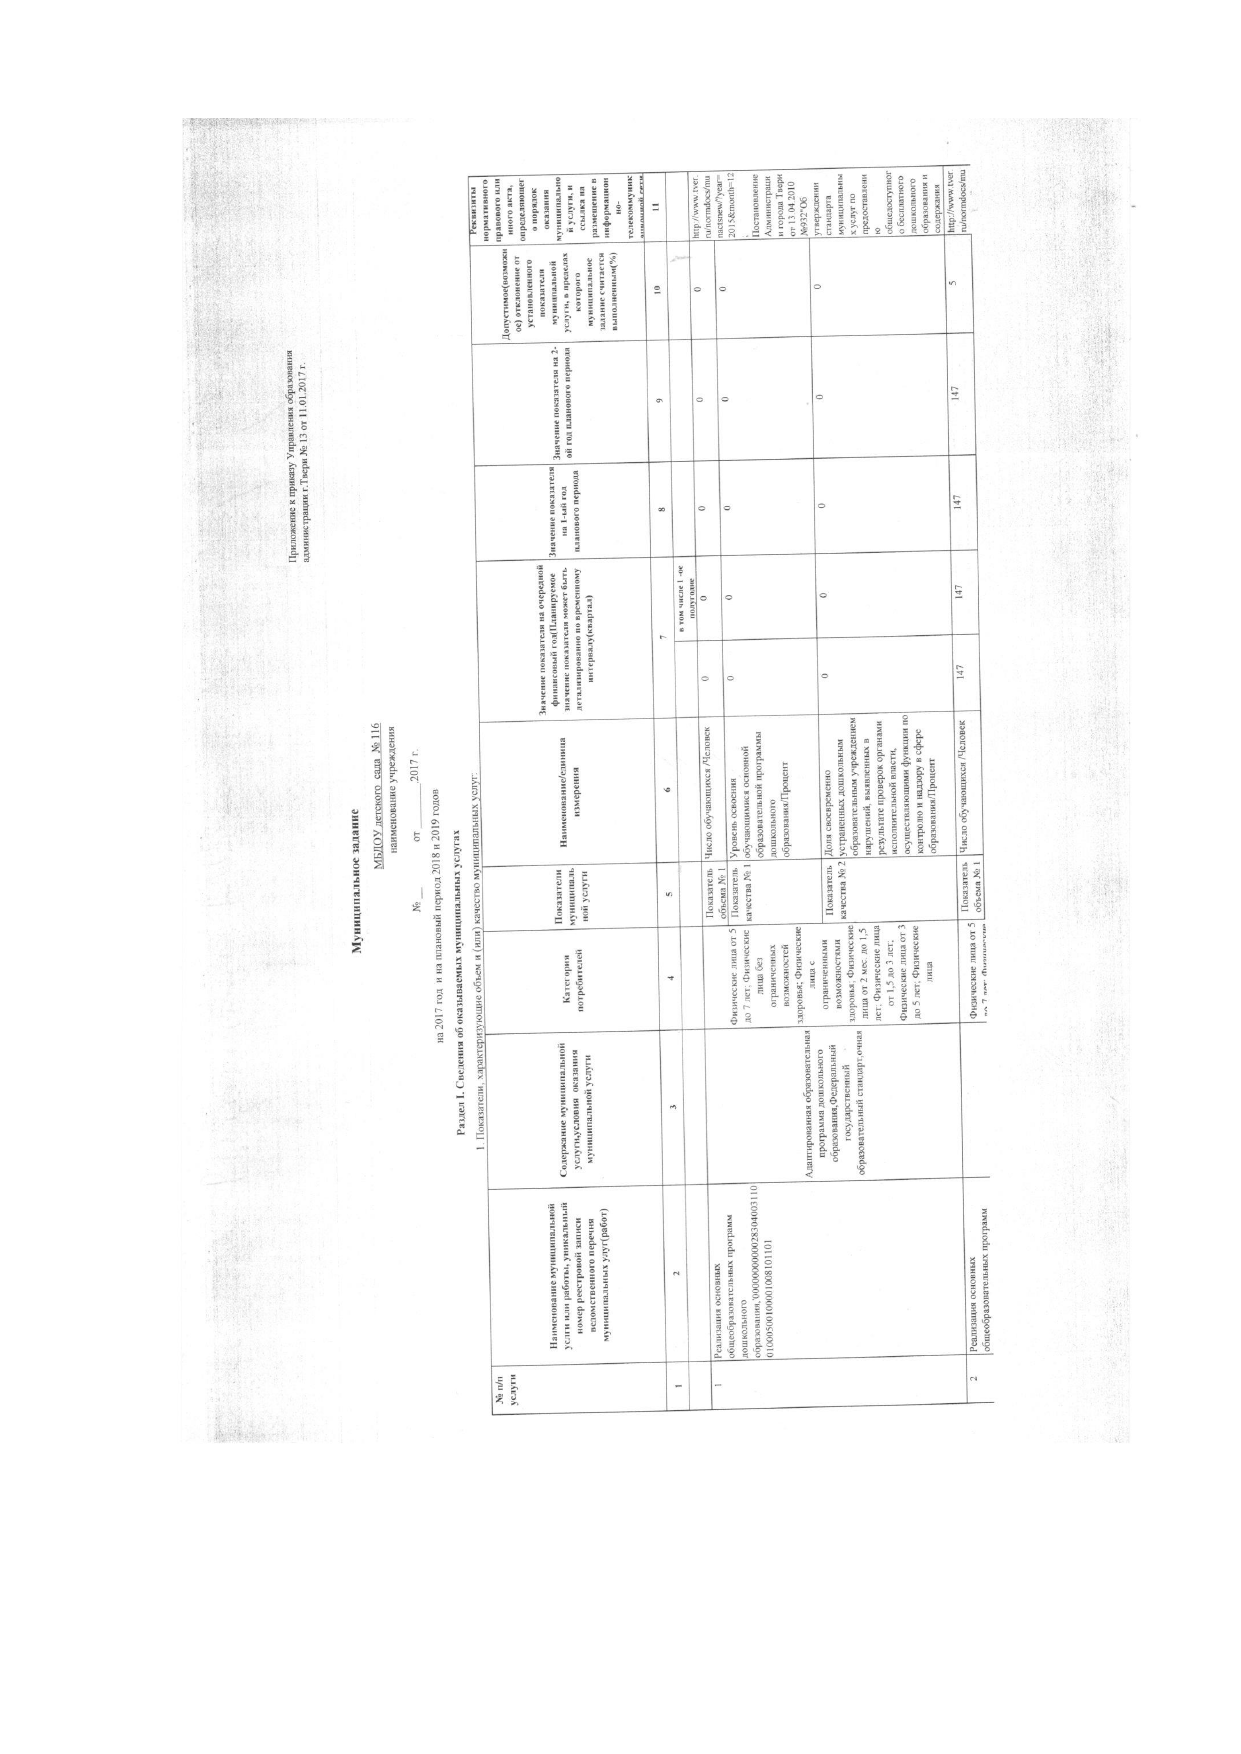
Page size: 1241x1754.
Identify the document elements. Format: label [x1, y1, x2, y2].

picture [177, 118, 1152, 1458]
